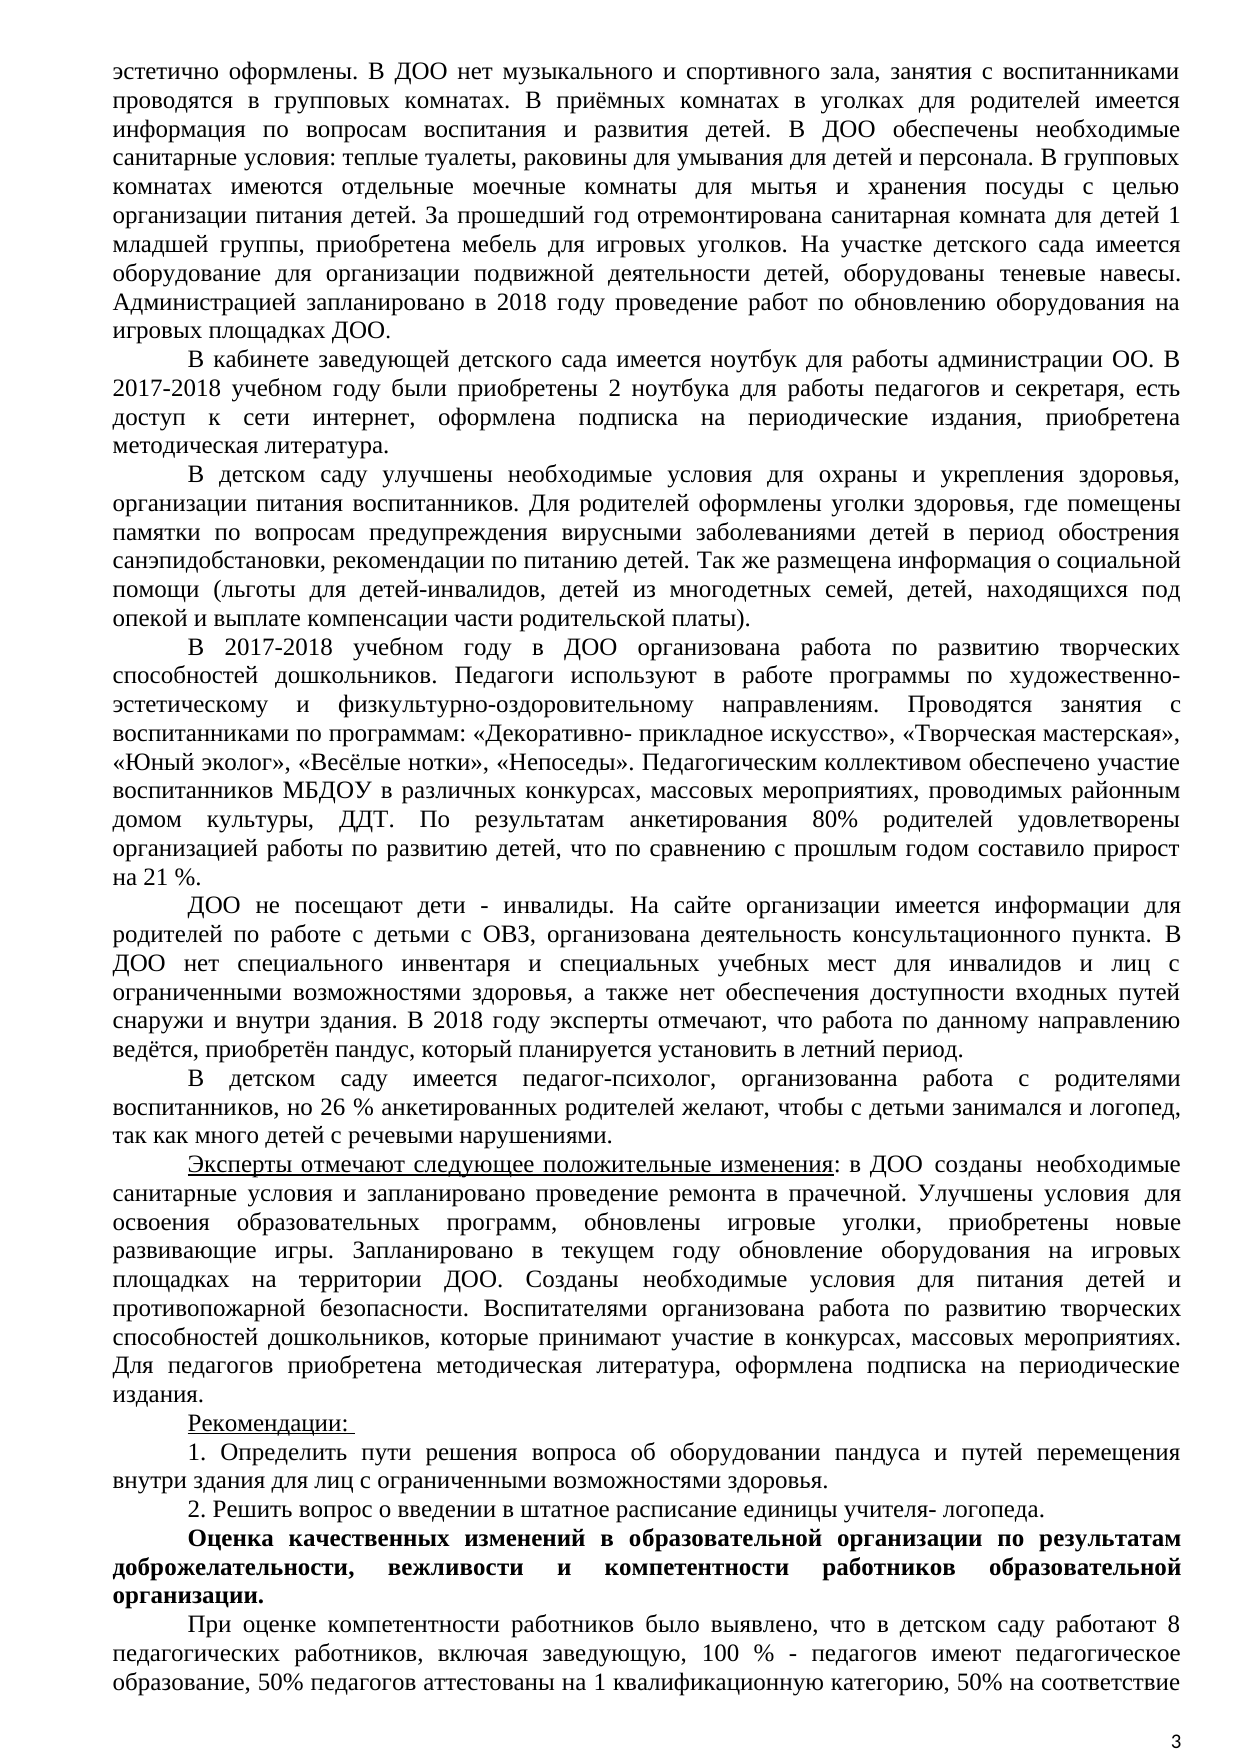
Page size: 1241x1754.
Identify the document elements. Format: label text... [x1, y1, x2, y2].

text 2. Решить вопрос о введении в штатное расписание единицы учителя- логопеда. [112, 1494, 1181, 1523]
text В детском саду имеется педагог-психолог, организованна работа с родителями воспитанников, но 26 % анкетированных родителей желают, чтобы с детьми занимался и логопед, так как много детей с речевыми нарушениями. [112, 1063, 1181, 1149]
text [112, 1609, 1181, 1695]
text Эксперты отмечают следующее положительные изменения: в ДОО созданы необходимые санитарные условия и запланировано проведение ремонта в прачечной. Улучшены условия для освоения образовательных программ, обновлены игровые уголки, приобретены новые развивающие игры. Запланировано в текущем году обновление оборудования на игровых площадках на территории ДОО. Созданы необходимые условия для питания детей и противопожарной безопасности. Воспитателями организована работа по развитию творческих способностей дошкольников, которые принимают участие в конкурсах, массовых мероприятиях. Для педагогов приобретена методическая литература, оформлена подписка на периодические издания. [112, 1149, 1181, 1408]
text Рекомендации: [112, 1408, 1181, 1437]
text В 2017-2018 учебном году в ДОО организована работа по развитию творческих способностей дошкольников. Педагоги используют в работе программы по художественно-эстетическому и физкультурно-оздоровительному направлениям. Проводятся занятия с воспитанниками по программам: «Декоративно- прикладное искусство», «Творческая мастерская», «Юный эколог», «Весёлые нотки», «Непоседы». Педагогическим коллективом обеспечено участие воспитанников МБДОУ в различных конкурсах, массовых мероприятиях, проводимых районным домом культуры, ДДТ. По результатам анкетирования 80% родителей удовлетворены организацией работы по развитию детей, что по сравнению с прошлым годом составило прирост на 21 %. [112, 632, 1181, 890]
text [112, 56, 1181, 344]
text В кабинете заведующей детского сада имеется ноутбук для работы администрации ОО. В 2017-2018 учебном году были приобретены 2 ноутбука для работы педагогов и секретаря, есть доступ к сети интернет, оформлена подписка на периодические издания, приобретена методическая литература. [112, 344, 1181, 459]
text 1. Определить пути решения вопроса об оборудовании пандуса и путей перемещения внутри здания для лиц с ограниченными возможностями здоровья. [112, 1437, 1181, 1494]
text ДОО не посещают дети - инвалиды. На сайте организации имеется информации для родителей по работе с детьми с ОВЗ, организована деятельность консультационного пункта. В ДОО нет специального инвентаря и специальных учебных мест для инвалидов и лиц с ограниченными возможностями здоровья, а также нет обеспечения доступности входных путей снаружи и внутри здания. В 2018 году эксперты отмечают, что работа по данному направлению ведётся, приобретён пандус, который планируется установить в летний период. [112, 890, 1181, 1063]
text Оценка качественных изменений в образовательной организации по результатам доброжелательности, вежливости и компетентности работников образовательной организации. [112, 1523, 1181, 1609]
text В детском саду улучшены необходимые условия для охраны и укрепления здоровья, организации питания воспитанников. Для родителей оформлены уголки здоровья, где помещены памятки по вопросам предупреждения вирусными заболеваниями детей в период обострения санэпидобстановки, рекомендации по питанию детей. Так же размещена информация о социальной помощи (льготы для детей-инвалидов, детей из многодетных семей, детей, находящихся под опекой и выплате компенсации части родительской платы). [112, 459, 1181, 632]
